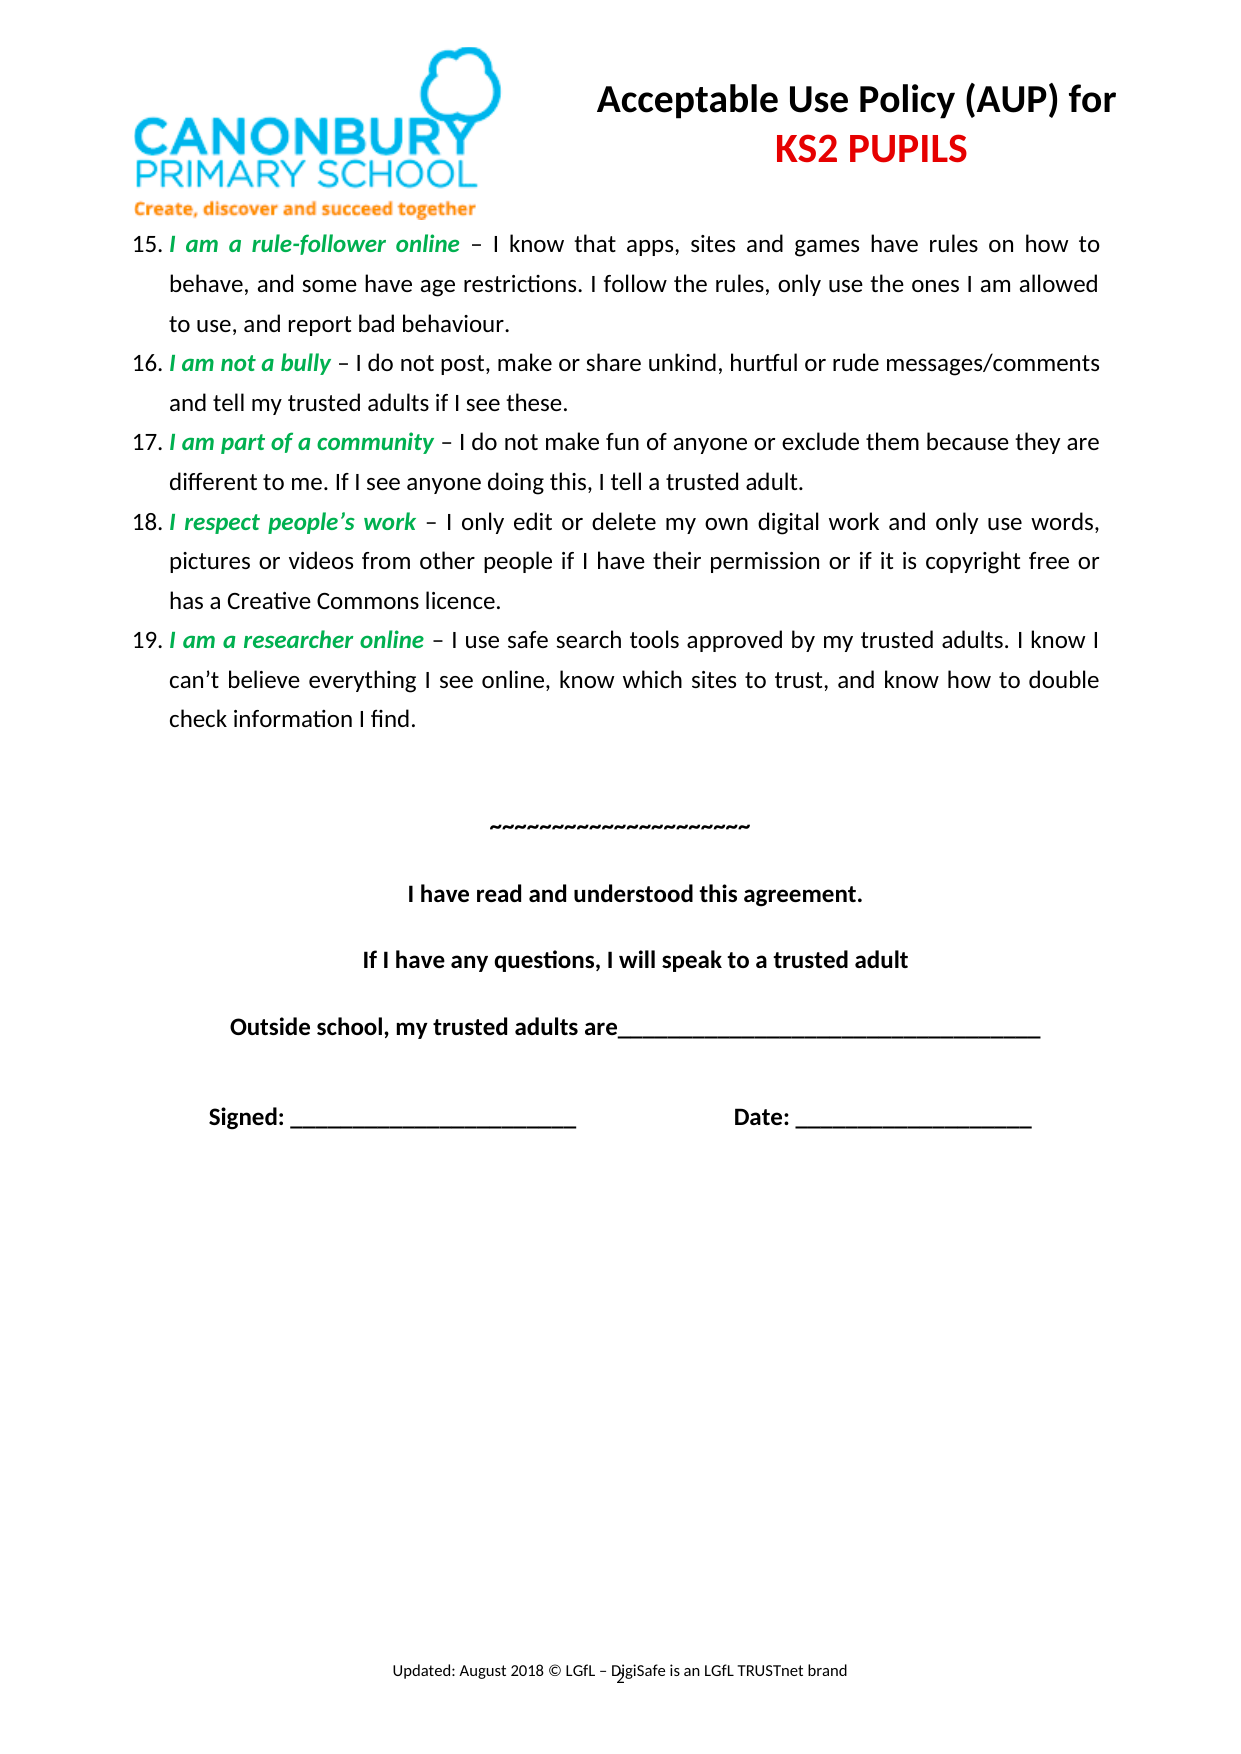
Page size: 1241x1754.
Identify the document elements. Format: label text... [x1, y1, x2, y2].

text ~~~~~~~~~~~~~~~~~~~~~ [94, 810, 1146, 840]
text If I have any questions, I will speak to a trusted adult [169, 932, 1101, 978]
list I respect people’s work – I only edit or delete my own digital work and only use words, pictures or videos from other people if I have their permission or if it is copyright free or has a Creative Commons licence. [132, 506, 1101, 615]
text Signed: _______________________ Date: ___________________ [94, 1101, 1146, 1132]
list I am a rule-follower online – I know that apps, sites and games have rules on how to behave, and some have age restrictions. I follow the rules, only use the ones I am allowed to use, and report bad behaviour. [132, 228, 1101, 338]
text I have read and understood this agreement. [169, 866, 1101, 911]
text Outside school, my trusted adults are__________________________________ [169, 999, 1101, 1045]
picture [134, 47, 504, 220]
list I am not a bully – I do not post, make or share unkind, hurtful or rude messages/comments and tell my trusted adults if I see these. [132, 347, 1101, 417]
picture [428, 54, 494, 116]
list I am part of a community – I do not make fun of anyone or exclude them because they are different to me. If I see anyone doing this, I tell a trusted adult. [132, 426, 1101, 497]
list I am a researcher online – I use safe search tools approved by my trusted adults. I know I can’t believe everything I see online, know which sites to trust, and know how to double check information I find. [132, 624, 1101, 734]
picture [454, 120, 466, 132]
